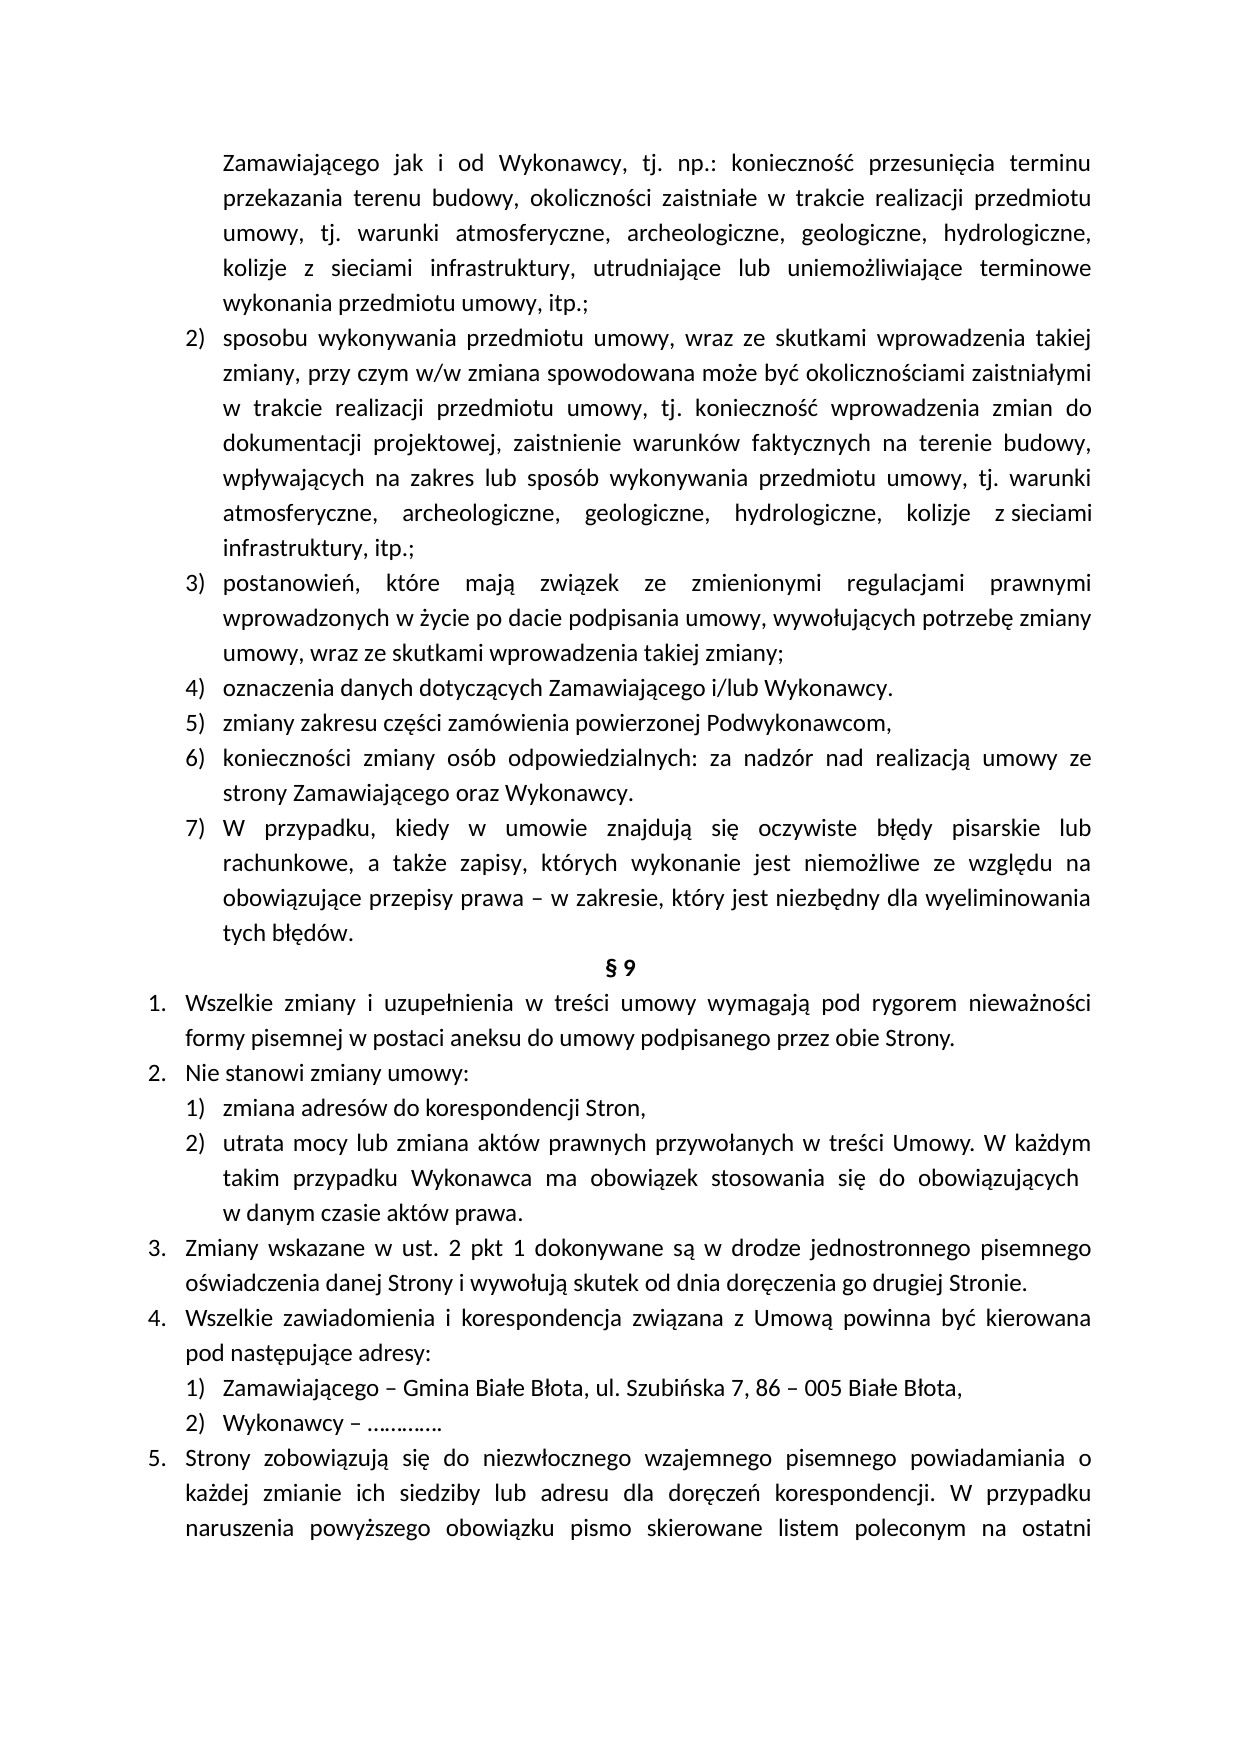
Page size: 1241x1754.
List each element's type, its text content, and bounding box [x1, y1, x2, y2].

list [148, 1443, 1093, 1543]
list Zamawiającego – Gmina Białe Błota, ul. Szubińska 7, 86 – 005 Białe Błota, [185, 1373, 1093, 1403]
list Wykonawcy – …………. [185, 1408, 1093, 1438]
list konieczności zmiany osób odpowiedzialnych: za nadzór nad realizacją umowy ze strony Zamawiającego oraz Wykonawcy. [185, 743, 1093, 808]
list Zmiany wskazane w ust. 2 pkt 1 dokonywane są w drodze jednostronnego pisemnego oświadczenia danej Strony i wywołują skutek od dnia doręczenia go drugiej Stronie. [148, 1233, 1093, 1298]
text § 9 [148, 953, 1093, 983]
list Nie stanowi zmiany umowy: [148, 1058, 1093, 1088]
list sposobu wykonywania przedmiotu umowy, wraz ze skutkami wprowadzenia takiej zmiany, przy czym w/w zmiana spowodowana może być okolicznościami zaistniałymi w trakcie realizacji przedmiotu umowy, tj. konieczność wprowadzenia zmian do dokumentacji projektowej, zaistnienie warunków faktycznych na terenie budowy, wpływających na zakres lub sposób wykonywania przedmiotu umowy, tj. warunki atmosferyczne, archeologiczne, geologiczne, hydrologiczne, kolizje z sieciami infrastruktury, itp.; [185, 323, 1093, 563]
list utrata mocy lub zmiana aktów prawnych przywołanych w treści Umowy. W każdym takim przypadku Wykonawca ma obowiązek stosowania się do obowiązujących w danym czasie aktów prawa. [185, 1128, 1093, 1228]
list Wszelkie zawiadomienia i korespondencja związana z Umową powinna być kierowana pod następujące adresy: [148, 1303, 1093, 1368]
list Wszelkie zmiany i uzupełnienia w treści umowy wymagają pod rygorem nieważności formy pisemnej w postaci aneksu do umowy podpisanego przez obie Strony. [148, 988, 1093, 1053]
list postanowień, które mają związek ze zmienionymi regulacjami prawnymi wprowadzonych w życie po dacie podpisania umowy, wywołujących potrzebę zmiany umowy, wraz ze skutkami wprowadzenia takiej zmiany; [185, 568, 1093, 668]
list W przypadku, kiedy w umowie znajdują się oczywiste błędy pisarskie lub rachunkowe, a także zapisy, których wykonanie jest niemożliwe ze względu na obowiązujące przepisy prawa – w zakresie, który jest niezbędny dla wyeliminowania tych błędów. [185, 813, 1093, 948]
list zmiany zakresu części zamówienia powierzonej Podwykonawcom, [185, 708, 1093, 738]
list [185, 148, 1093, 318]
list oznaczenia danych dotyczących Zamawiającego i/lub Wykonawcy. [185, 673, 1093, 703]
list zmiana adresów do korespondencji Stron, [185, 1093, 1093, 1123]
